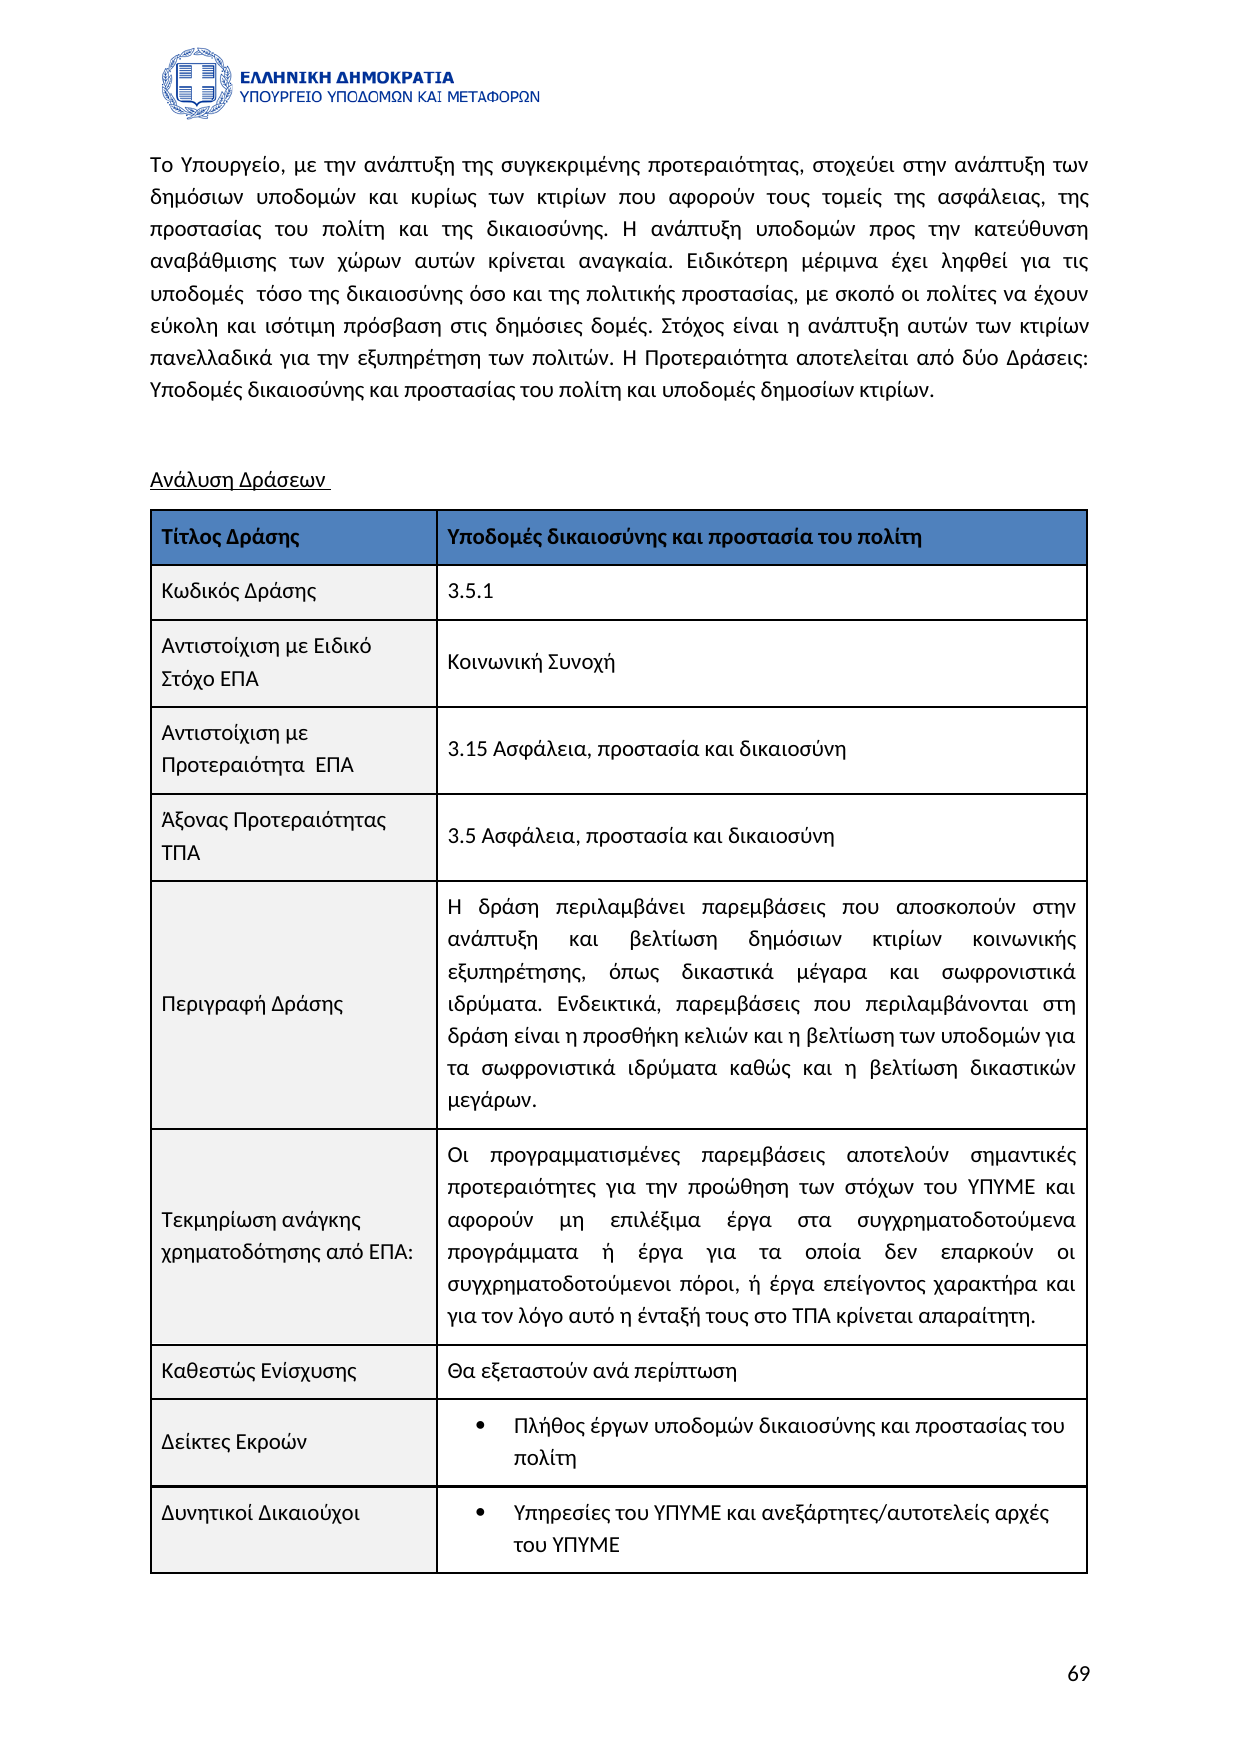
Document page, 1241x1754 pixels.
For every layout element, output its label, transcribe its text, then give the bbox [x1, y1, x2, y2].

table_cell Πλήθος έργων υποδομών δικαιοσύνης και προστασίας του πολίτη [438, 1400, 1086, 1485]
table_cell 3.5.1 [438, 566, 1086, 619]
text Ανάλυση Δράσεων [150, 465, 1090, 493]
table_cell 3.5 Ασφάλεια, προστασία και δικαιοσύνη [438, 795, 1086, 880]
text Το Υπουργείο, με την ανάπτυξη της συγκεκριμένης προτεραιότητας, στοχεύει στην ανάπτυξη των δημόσιων υποδομών και κυρίως των κτιρίων που αφορούν τους τομείς της ασφάλειας, της προστασίας του πολίτη και της δικαιοσύνης. Η ανάπτυξη υποδομών προς την κατεύθυνση αναβάθμισης των χώρων αυτών κρίνεται αναγκαία. Ειδικότερη μέριμνα έχει ληφθεί για τις υποδομές τόσο της δικαιοσύνης όσο και της πολιτικής προστασίας, με σκοπό οι πολίτες να έχουν εύκολη και ισότιμη πρόσβαση στις δημόσιες δομές. Στόχος είναι η ανάπτυξη αυτών των κτιρίων πανελλαδικά για την εξυπηρέτηση των πολιτών. Η Προτεραιότητα αποτελείται από δύο Δράσεις: Υποδομές δικαιοσύνης και προστασίας του πολίτη και υποδομές δημοσίων κτιρίων. [150, 150, 1090, 403]
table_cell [152, 1488, 436, 1572]
table_cell Αντιστοίχιση με Προτεραιότητα ΕΠΑ [152, 708, 436, 793]
table_cell Άξονας Προτεραιότητας ΤΠΑ [152, 795, 436, 880]
table_cell Η δράση περιλαμβάνει παρεμβάσεις που αποσκοπούν στην ανάπτυξη και βελτίωση δημόσιων κτιρίων κοινωνικής εξυπηρέτησης, όπως δικαστικά μέγαρα και σωφρονιστικά ιδρύματα. Ενδεικτικά, παρεμβάσεις που περιλαμβάνονται στη δράση είναι η προσθήκη κελιών και η βελτίωση των υποδομών για τα σωφρονιστικά ιδρύματα καθώς και η βελτίωση δικαστικών μεγάρων. [438, 882, 1086, 1128]
table_cell Θα εξεταστούν ανά περίπτωση [438, 1346, 1086, 1398]
table_header Τίτλος Δράσης [152, 511, 436, 564]
table_cell Οι προγραμματισμένες παρεμβάσεις αποτελούν σημαντικές προτεραιότητες για την προώθηση των στόχων του ΥΠΥΜΕ και αφορούν μη επιλέξιμα έργα στα συγχρηματοδοτούμενα προγράμματα ή έργα για τα οποία δεν επαρκούν οι συγχρηματοδοτούμενοι πόροι, ή έργα επείγοντος χαρακτήρα και για τον λόγο αυτό η ένταξή τους στο ΤΠΑ κρίνεται απαραίτητη. [438, 1130, 1086, 1343]
table_cell 3.15 Ασφάλεια, προστασία και δικαιοσύνη [438, 708, 1086, 793]
table_cell Αντιστοίχιση με Ειδικό Στόχο ΕΠΑ [152, 621, 436, 706]
table_cell Καθεστώς Ενίσχυσης [152, 1346, 436, 1398]
table_cell Περιγραφή Δράσης [152, 882, 436, 1128]
table_cell Δείκτες Εκροών [152, 1400, 436, 1485]
table_cell Κοινωνική Συνοχή [438, 621, 1086, 706]
table_cell Τεκμηρίωση ανάγκης χρηματοδότησης από ΕΠΑ: [152, 1130, 436, 1343]
picture [150, 44, 563, 129]
table_cell Κωδικός Δράσης [152, 566, 436, 619]
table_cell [438, 1488, 1086, 1572]
table_header Υποδομές δικαιοσύνης και προστασία του πολίτη [438, 511, 1086, 564]
